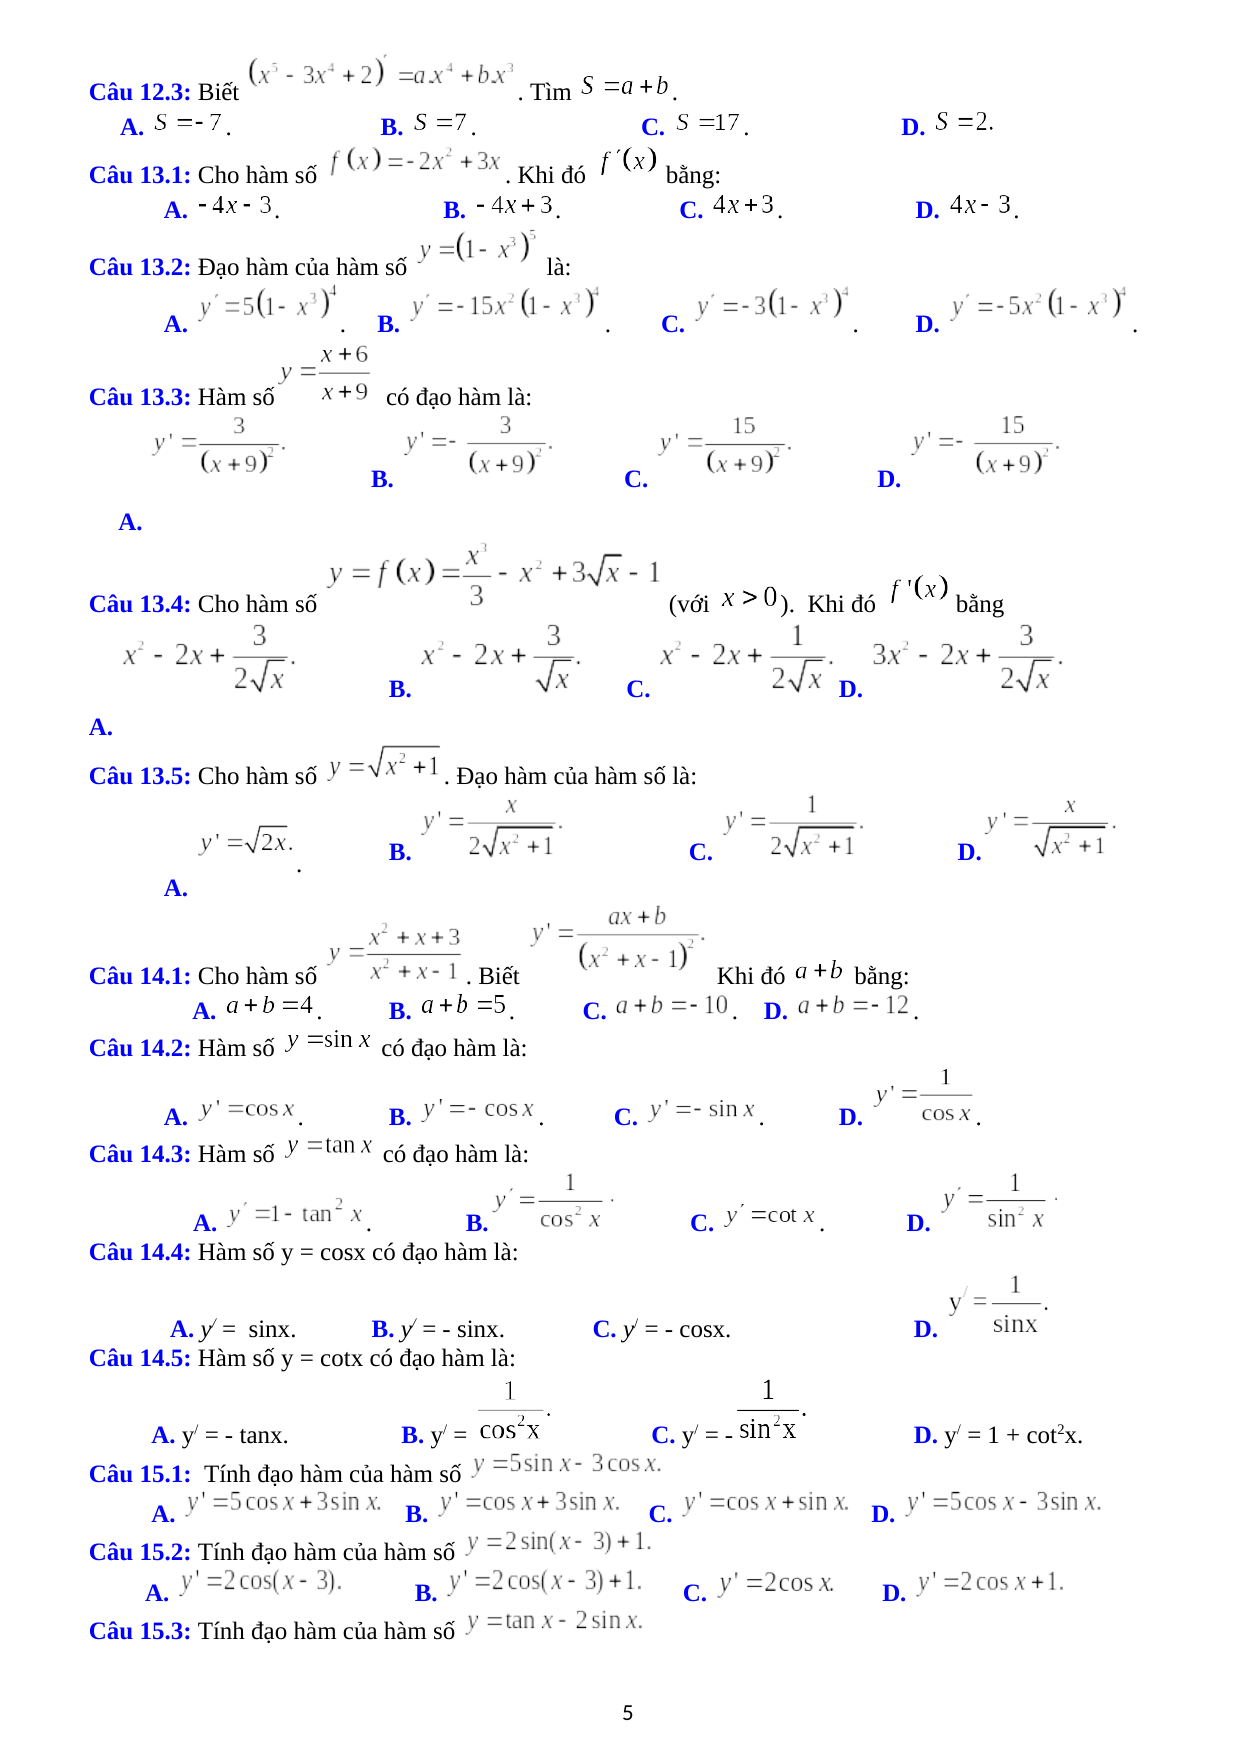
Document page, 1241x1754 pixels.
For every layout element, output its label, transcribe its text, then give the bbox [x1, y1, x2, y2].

text A. . B. . C. . D. . [89, 281, 1167, 338]
text A. B. C. D. [89, 617, 1167, 741]
text A. . B. . C. . D. . [89, 990, 1167, 1025]
text Câu 13.4: Cho hàm số (với ). Khi đó bằng [89, 536, 1167, 617]
text Câu 14.1: Cho hàm số . Biết Khi đó bằng: [89, 902, 1167, 990]
text A. B. C. D. [89, 410, 1167, 536]
text A. y/ = sinx. B. y/ = - sinx. C. y/ = - cosx. D. [89, 1266, 1167, 1343]
text A. . B. . C. . D. . [164, 1062, 1167, 1131]
text Câu 15.2: Tính đạo hàm của hàm số [89, 1527, 1167, 1566]
text A. . B. . C. . D. . [89, 189, 1167, 224]
text Câu 14.5: Hàm số y = cotx có đạo hàm là: [89, 1343, 1167, 1372]
text A. y/ = - tanx. B. y/ = C. y/ = - D. y/ = 1 + cot2x. [89, 1372, 1167, 1449]
text Câu 15.3: Tính đạo hàm của hàm số [89, 1607, 1167, 1645]
text Câu 14.4: Hàm số y = cosx có đạo hàm là: [89, 1237, 1167, 1266]
text A. . B. C. D. [89, 790, 1167, 902]
text Câu 15.1: Tính đạo hàm của hàm số [89, 1449, 1167, 1488]
text A. . B. C. . D. [89, 1168, 1167, 1237]
text A. B. C. D. [89, 1488, 1167, 1527]
text Câu 13.5: Cho hàm số . Đạo hàm của hàm số là: [89, 741, 1167, 790]
text Câu 13.3: Hàm số có đạo hàm là: [89, 338, 1167, 410]
text A. B. C. D. [89, 1566, 1167, 1607]
text Câu 14.3: Hàm số có đạo hàm là: [89, 1131, 1167, 1168]
text Câu 13.1: Cho hàm số . Khi đó bằng: [89, 141, 1167, 189]
text Câu 12.3: Biết . Tìm . [89, 44, 1167, 106]
text A. . B. . C. . D. [89, 106, 1167, 141]
text Câu 14.2: Hàm số có đạo hàm là: [89, 1025, 1167, 1062]
text Câu 13.2: Đạo hàm của hàm số là: [89, 224, 1167, 281]
